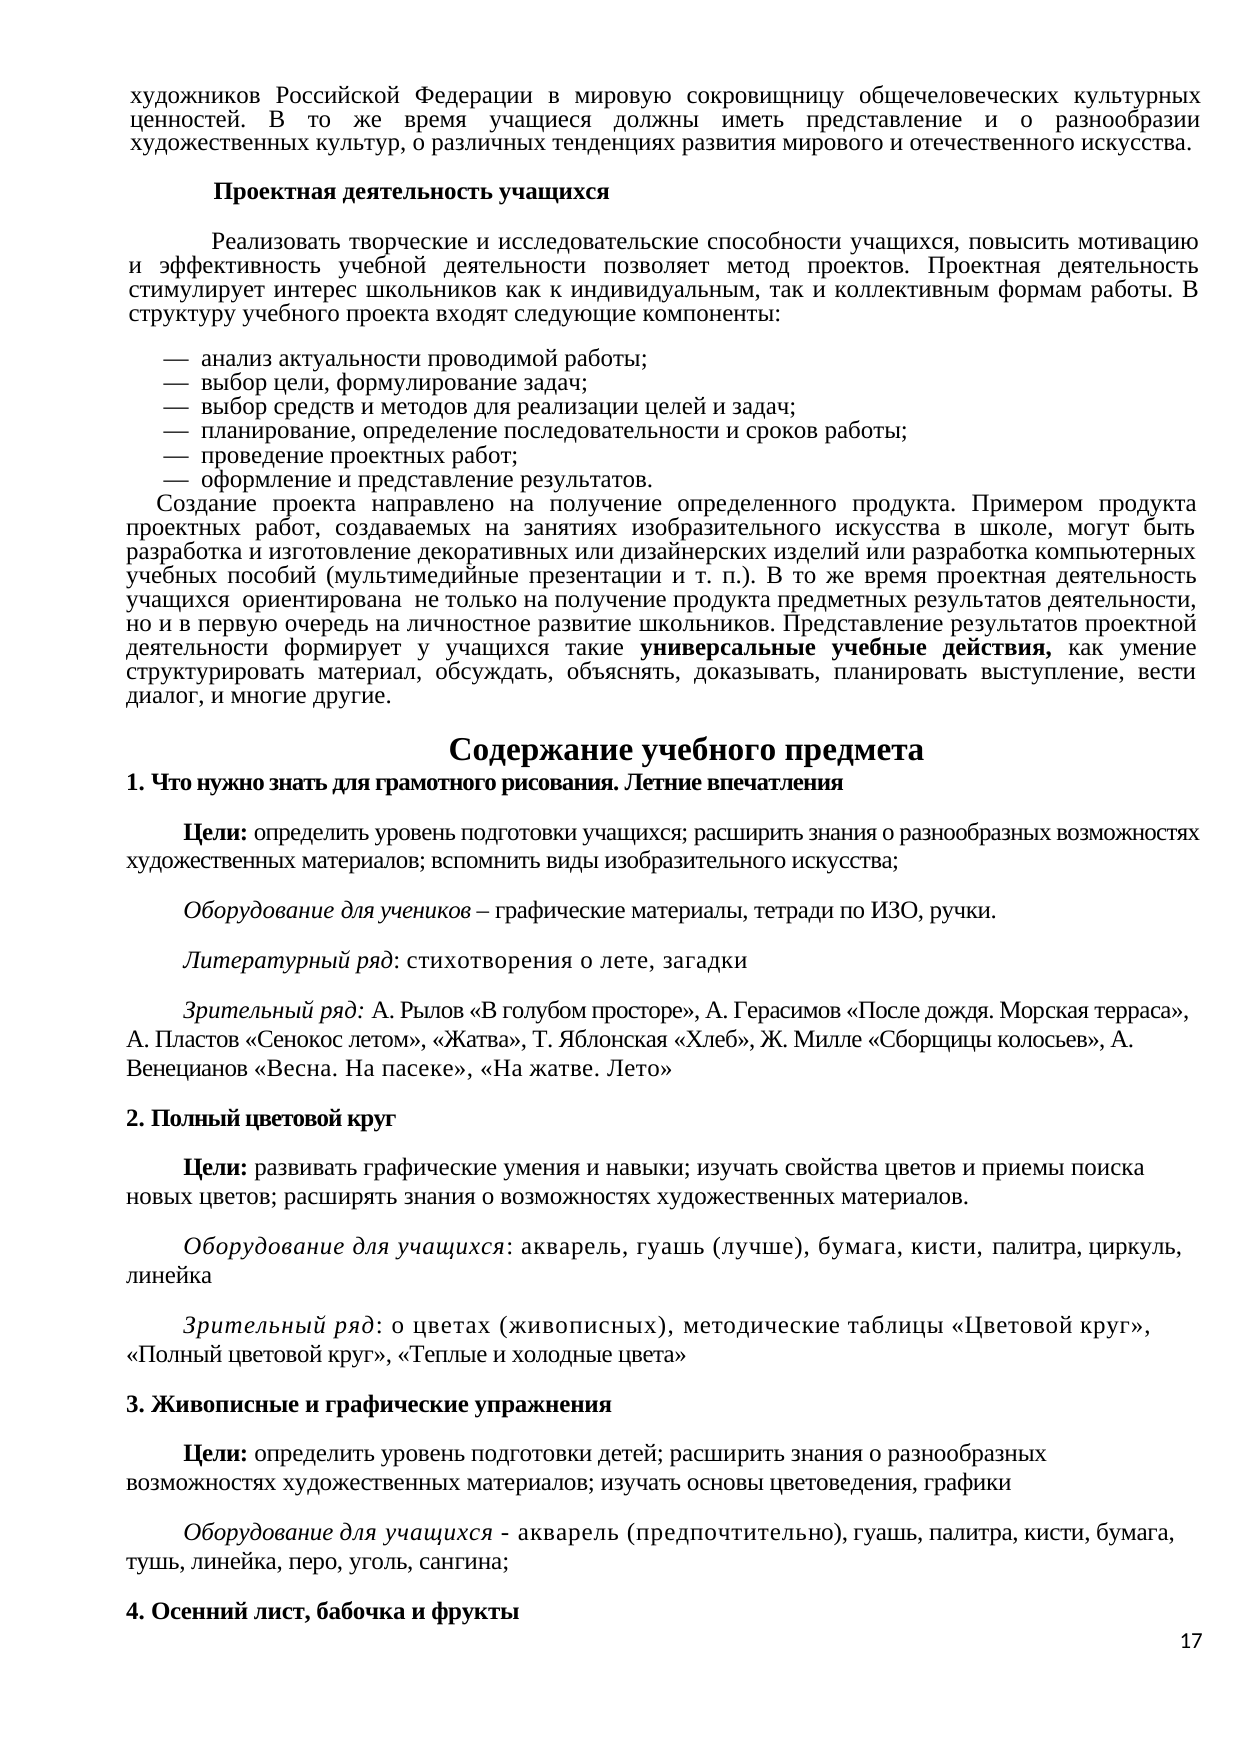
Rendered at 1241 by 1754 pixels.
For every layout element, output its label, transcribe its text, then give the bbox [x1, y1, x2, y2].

text Проектная деятельность учащихся [213, 176, 1203, 205]
text Содержание учебного предмета [126, 729, 1203, 767]
text Зрительный ряд: А. Рылов «В голубом просторе», А. Герасимов «После дождя. Морская терраса», А. Пластов «Сенокос летом», «Жатва», Т. Яблонская «Хлеб», Ж. Милле «Сборщицы колосьев», А. Венецианов «Весна. На пасеке», «На жатве. Лето» [126, 995, 1202, 1082]
text Создание проекта направлено на получение определенного продукта. Примером продукта проектных работ, создаваемых на занятиях изобразительного искусства в школе, могут быть разработка и изготовление декоративных или дизайнерских изделий или разработка компьютерных учебных пособий (мультимедийные презентации и т. п.). В то же время проектная деятельность учащихся ориентирована не только на получение продукта предметных результатов деятельности, но и в первую очередь на личностное развитие школьников. Представление результатов проектной деятельности формирует у учащихся такие универсальные учебные действия, как умение структурировать материал, обсуждать, объяснять, доказывать, планировать выступление, вести диалог, и многие другие. [126, 492, 1197, 708]
text 4. Осенний лист, бабочка и фрукты [126, 1596, 1202, 1625]
list анализ актуальности проводимой работы; [163, 347, 1203, 371]
text Оборудование для учащихся: акварель, гуашь (лучше), бумага, кисти, палитра, циркуль, линейка [126, 1231, 1202, 1289]
text Цели: определить уровень подготовки детей; расширить знания о разнообразных возможностях художественных материалов; изучать основы цветоведения, графики [126, 1439, 1202, 1497]
text Оборудование для учащихся - акварель (предпочтительно), гуашь, палитра, кисти, бумага, тушь, линейка, перо, уголь, сангина; [126, 1517, 1202, 1575]
list проведение проектных работ; [163, 444, 1203, 468]
text Зрительный ряд: о цветах (живописных), методические таблицы «Цветовой круг», «Полный цветовой круг», «Теплые и холодные цвета» [126, 1310, 1202, 1368]
text 2. Полный цветовой круг [126, 1103, 1202, 1132]
text Оборудование для учеников – графические материалы, тетради по ИЗО, ручки. [126, 896, 1202, 924]
list выбор средств и методов для реализации целей и задач; [163, 395, 1198, 419]
list планирование, определение последовательности и сроков работы; [163, 419, 1197, 443]
text Реализовать творческие и исследовательские способности учащихся, повысить мотивацию и эффективность учебной деятельности позволяет метод проектов. Проектная деятельность стимулирует интерес школьников как к индивидуальным, так и коллективным формам работы. В структуру учебного проекта входят следующие компоненты: [128, 230, 1200, 326]
list оформление и представление результатов. [163, 468, 1203, 492]
text Литературный ряд: стихотворения о лете, загадки [126, 945, 1202, 974]
text Цели: определить уровень подготовки учащихся; расширить знания о разнообразных возможностях художественных материалов; вспомнить виды изобразительного искусства; [126, 817, 1202, 875]
text Цели: развивать графические умения и навыки; изучать свойства цветов и приемы поиска новых цветов; расширять знания о возможностях художественных материалов. [126, 1153, 1202, 1211]
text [130, 85, 1202, 156]
list выбор цели, формулирование задач; [163, 371, 1203, 395]
text 3. Живописные и графические упражнения [126, 1389, 1202, 1418]
text 1. Что нужно знать для грамотного рисования. Летние впечатления [126, 767, 1202, 796]
